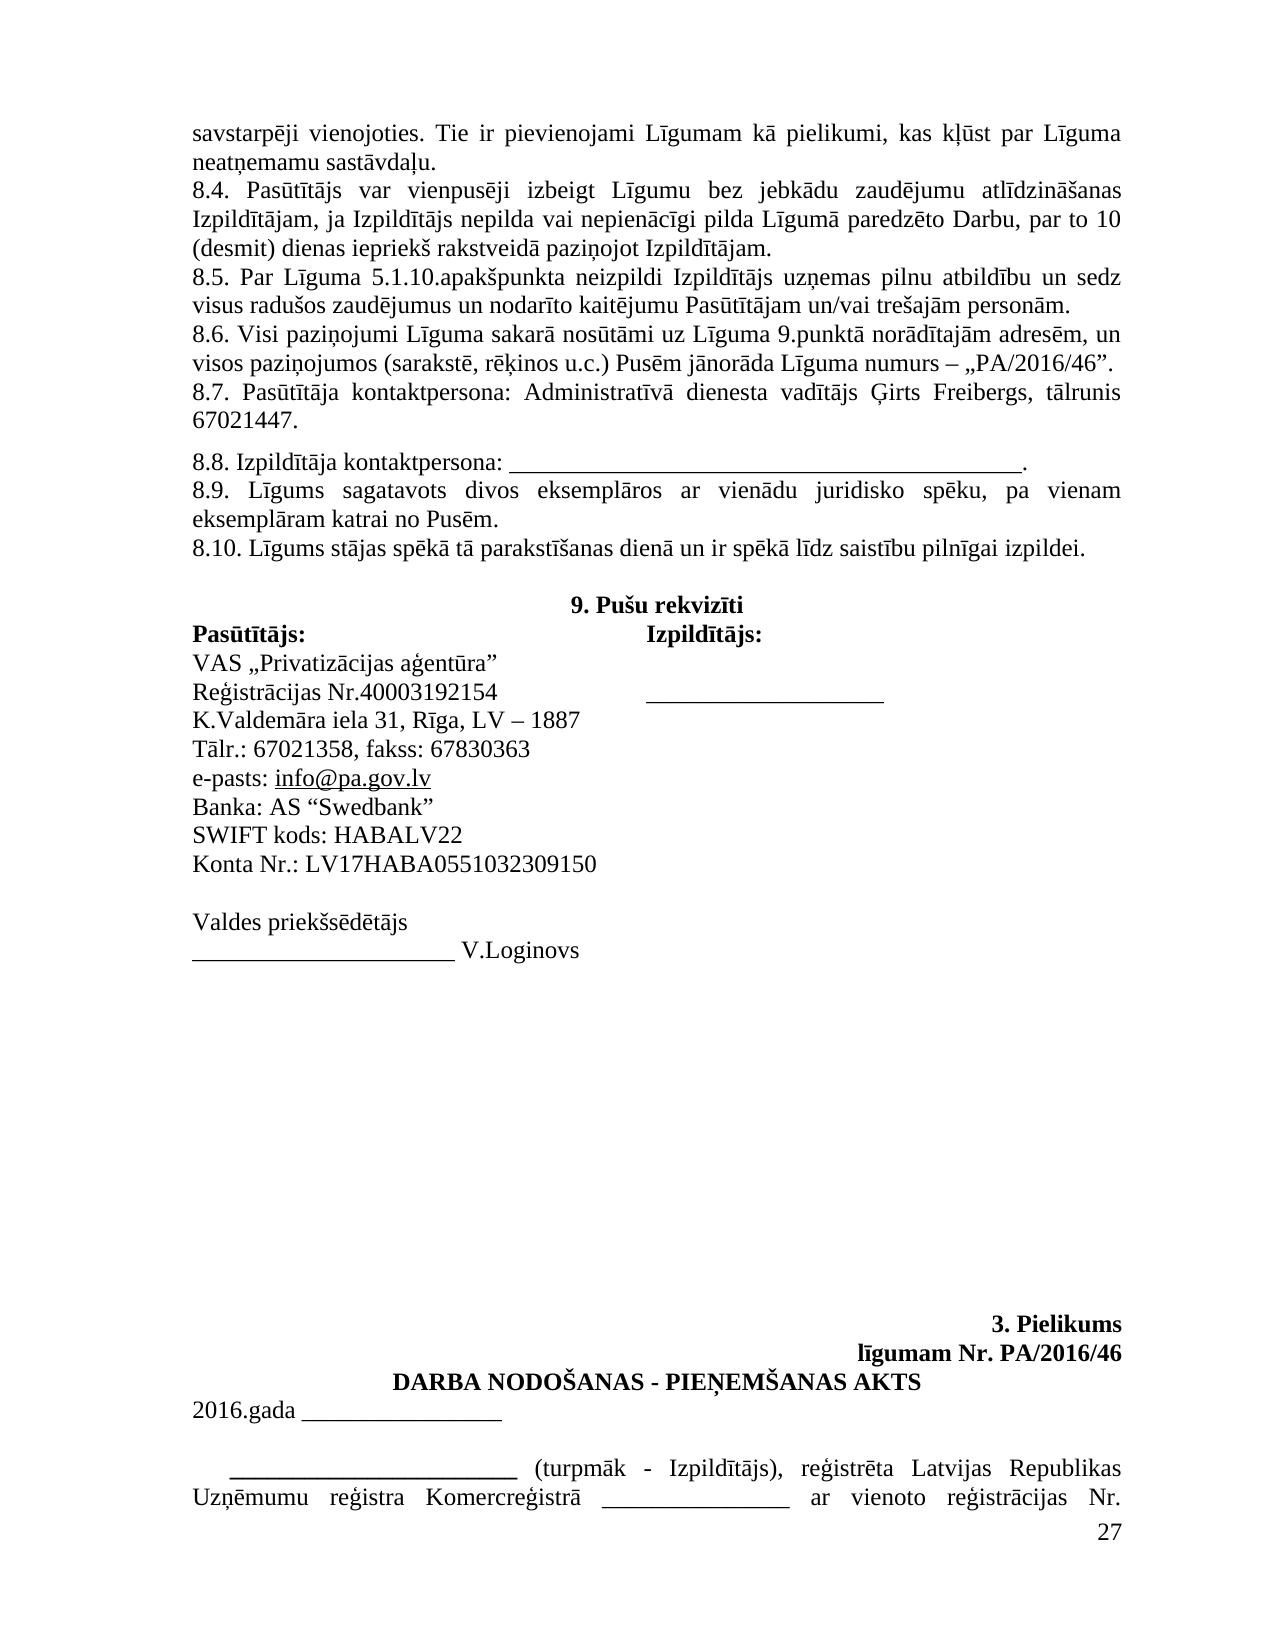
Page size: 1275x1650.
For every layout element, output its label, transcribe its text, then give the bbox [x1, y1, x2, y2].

text 3. Pielikums [192, 1309, 1122, 1338]
table_cell ___________________ [635, 648, 1078, 964]
text 8.6. Visi paziņojumi Līguma sakarā nosūtāmi uz Līguma 9.punktā norādītajām adresēm, un visos paziņojumos (sarakstē, rēķinos u.c.) Pusēm jānorāda Līguma numurs – „PA/2016/46”. [192, 319, 1122, 377]
text līgumam Nr. PA/2016/46 [192, 1338, 1122, 1367]
text 8.7. Pasūtītāja kontaktpersona: Administratīvā dienesta vadītājs Ģirts Freibergs, tālrunis 67021447. [192, 377, 1122, 434]
table_header Pasūtītājs: [181, 619, 635, 648]
text 9. Pušu rekvizīti [192, 591, 1122, 619]
text 8.5. Par Līguma 5.1.10.apakšpunkta neizpildi Izpildītājs uzņemas pilnu atbildību un sedz visus radušos zaudējumus un nodarīto kaitējumu Pasūtītājam un/vai trešajām personām. [192, 262, 1122, 319]
table_header Izpildītājs: [635, 619, 1078, 648]
table_cell VAS „Privatizācijas aģentūra” Reģistrācijas Nr.40003192154 K.Valdemāra iela 31, Rīga, LV – 1887 Tālr.: 67021358, fakss: 67830363 e-pasts: info@pa.gov.lv Banka: AS “Swedbank” SWIFT kods: HABALV22 Konta Nr.: LV17HABA0551032309150 Valdes priekšsēdētājs _____________________ V.Loginovs [181, 648, 635, 964]
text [192, 1453, 1122, 1511]
text 8.9. Līgums sagatavots divos eksemplāros ar vienādu juridisko spēku, pa vienam eksemplāram katrai no Pusēm. [192, 476, 1122, 533]
text 8.10. Līgums stājas spēkā tā parakstīšanas dienā un ir spēkā līdz saistību pilnīgai izpildei. [192, 533, 1122, 562]
text 2016.gada ________________ [192, 1396, 1122, 1424]
text DARBA NODOŠANAS - PIEŅEMŠANAS AKTS [192, 1367, 1122, 1396]
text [192, 118, 1122, 176]
text 8.4. Pasūtītājs var vienpusēji izbeigt Līgumu bez jebkādu zaudējumu atlīdzināšanas Izpildītājam, ja Izpildītājs nepilda vai nepienācīgi pilda Līgumā paredzēto Darbu, par to 10 (desmit) dienas iepriekš rakstveidā paziņojot Izpildītājam. [192, 176, 1122, 262]
text 8.8. Izpildītāja kontaktpersona: _________________________________________. [192, 447, 1122, 476]
